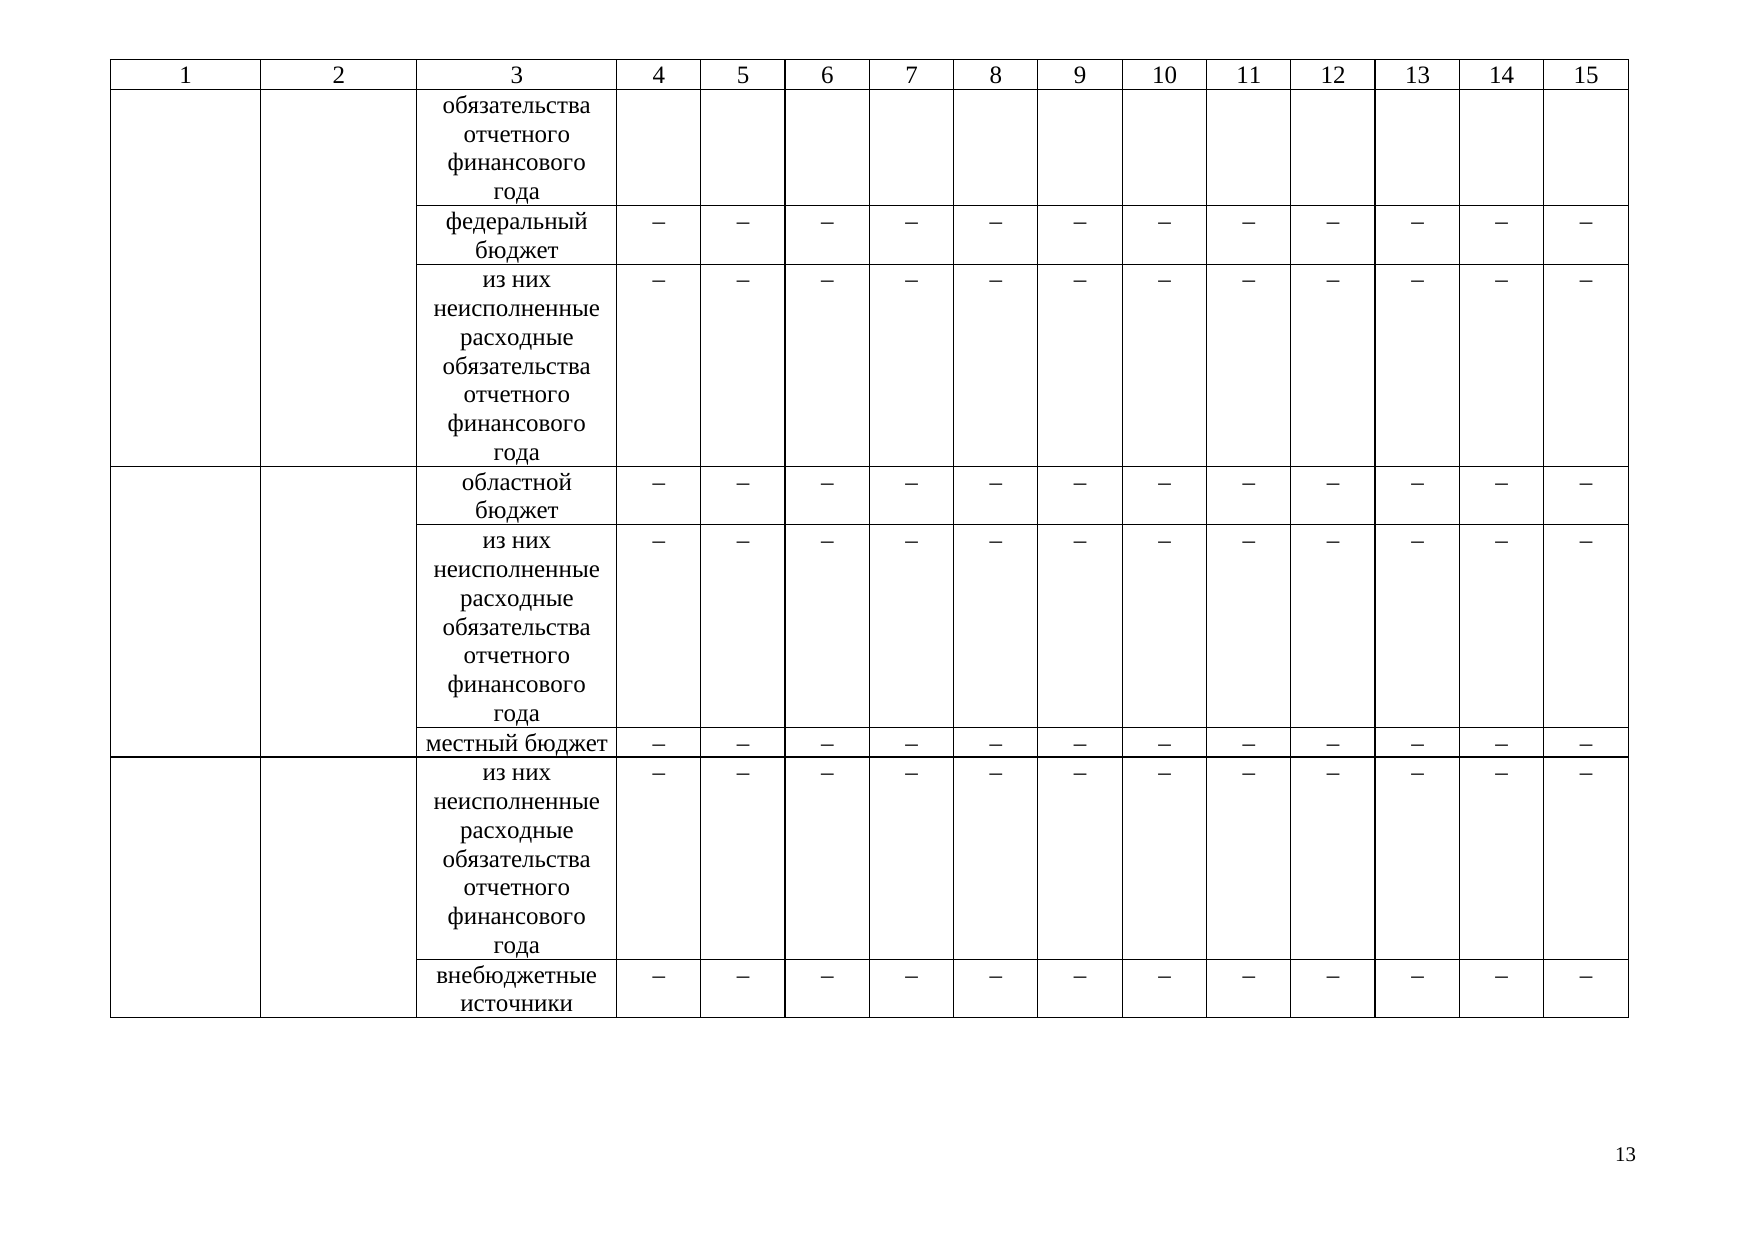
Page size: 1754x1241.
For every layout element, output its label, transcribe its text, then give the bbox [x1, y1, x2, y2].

table_cell – [1544, 206, 1628, 263]
table_cell – [870, 758, 953, 959]
table_cell – [786, 728, 869, 756]
table_cell – [954, 525, 1037, 727]
table_cell – [1291, 525, 1374, 727]
table_cell – [617, 728, 700, 756]
table_cell – [617, 206, 700, 263]
table_cell – [1207, 467, 1290, 524]
table_cell – [870, 206, 953, 263]
table_cell – [701, 728, 784, 756]
table_cell – [1291, 206, 1374, 263]
table_cell местный бюджет [417, 728, 616, 756]
table_cell – [1038, 467, 1122, 524]
table_cell – [1207, 728, 1290, 756]
table_header 6 [786, 60, 869, 89]
table_cell – [1038, 758, 1122, 959]
table_cell – [1460, 525, 1543, 727]
table_cell – [1291, 960, 1374, 1017]
table_cell – [1123, 728, 1206, 756]
table_cell – [1291, 758, 1374, 959]
table_cell – [786, 265, 869, 466]
table_cell – [1376, 467, 1459, 524]
table_cell областной бюджет [417, 467, 616, 524]
table_cell – [1123, 758, 1206, 959]
table_cell – [1376, 960, 1459, 1017]
table_header 3 [417, 60, 616, 89]
table_cell – [1123, 206, 1206, 263]
table_cell – [786, 90, 869, 205]
table_cell – [701, 758, 784, 959]
table_cell – [1460, 467, 1543, 524]
table_header 8 [954, 60, 1037, 89]
table_cell – [954, 265, 1037, 466]
table_header 11 [1207, 60, 1290, 89]
table_cell – [1123, 265, 1206, 466]
table_cell – [1460, 206, 1543, 263]
table_cell – [954, 960, 1037, 1017]
table_cell – [1038, 265, 1122, 466]
table_cell – [617, 467, 700, 524]
table_cell – [617, 525, 700, 727]
table_cell – [1038, 90, 1122, 205]
table_cell – [617, 265, 700, 466]
table_cell – [1376, 90, 1459, 205]
table_cell – [870, 265, 953, 466]
table_cell – [1376, 728, 1459, 756]
table_cell – [870, 960, 953, 1017]
table_cell – [701, 467, 784, 524]
table_cell – [1038, 206, 1122, 263]
table_cell – [1123, 467, 1206, 524]
table_header 9 [1038, 60, 1122, 89]
table_cell – [786, 206, 869, 263]
table_cell – [1544, 728, 1628, 756]
table_cell – [1544, 960, 1628, 1017]
table_cell – [1376, 758, 1459, 959]
table_cell – [1038, 525, 1122, 727]
table_cell [111, 467, 260, 756]
table_cell – [1460, 90, 1543, 205]
table_cell – [1376, 265, 1459, 466]
table_cell – [1460, 960, 1543, 1017]
table_cell – [954, 728, 1037, 756]
table_header 2 [261, 60, 416, 89]
table_cell [111, 758, 260, 1017]
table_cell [417, 265, 616, 466]
table_cell [261, 758, 416, 1017]
table_cell – [1123, 525, 1206, 727]
table_cell из них неисполненные расходные обязательства отчетного финансового года [417, 525, 616, 727]
table_cell – [1207, 90, 1290, 205]
table_cell – [870, 90, 953, 205]
table_cell – [1123, 960, 1206, 1017]
table_cell – [786, 467, 869, 524]
table_cell внебюджетные источники [417, 960, 616, 1017]
table_cell – [701, 960, 784, 1017]
table_header 13 [1376, 60, 1459, 89]
table_cell – [1291, 467, 1374, 524]
table_cell – [1207, 265, 1290, 466]
table_cell – [786, 525, 869, 727]
table_cell – [1544, 525, 1628, 727]
table_header 15 [1544, 60, 1628, 89]
table_header 7 [870, 60, 953, 89]
table_cell – [1544, 90, 1628, 205]
table_cell федеральный бюджет [417, 206, 616, 263]
table_header 5 [701, 60, 784, 89]
table_cell – [954, 467, 1037, 524]
table_header 14 [1460, 60, 1543, 89]
table_cell – [1291, 90, 1374, 205]
table_cell – [1376, 525, 1459, 727]
table_cell – [1376, 206, 1459, 263]
table_header 12 [1291, 60, 1374, 89]
table_cell – [701, 90, 784, 205]
table_cell – [954, 90, 1037, 205]
table_cell – [701, 206, 784, 263]
table_cell – [1038, 728, 1122, 756]
table_cell – [1291, 265, 1374, 466]
table_cell – [954, 206, 1037, 263]
table_cell – [1207, 206, 1290, 263]
table_cell – [870, 525, 953, 727]
table_cell – [1460, 728, 1543, 756]
table_cell – [1291, 728, 1374, 756]
table_header 1 [111, 60, 260, 89]
table_cell – [1207, 758, 1290, 959]
table_cell – [617, 960, 700, 1017]
table_cell – [786, 758, 869, 959]
table_cell – [1544, 265, 1628, 466]
table_cell – [870, 467, 953, 524]
table_cell [261, 467, 416, 756]
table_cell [417, 758, 616, 959]
table_cell – [1207, 525, 1290, 727]
table_cell – [1038, 960, 1122, 1017]
table_cell – [1544, 467, 1628, 524]
table_cell – [617, 758, 700, 959]
table_cell – [786, 960, 869, 1017]
table_cell – [701, 525, 784, 727]
table_cell – [1544, 758, 1628, 959]
table_cell – [1460, 265, 1543, 466]
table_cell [417, 90, 616, 205]
table_header 4 [617, 60, 700, 89]
table_cell – [1207, 960, 1290, 1017]
table_cell – [617, 90, 700, 205]
table_cell – [954, 758, 1037, 959]
table_cell – [870, 728, 953, 756]
table_cell – [1123, 90, 1206, 205]
table_header 10 [1123, 60, 1206, 89]
table_cell – [701, 265, 784, 466]
table_cell – [1460, 758, 1543, 959]
